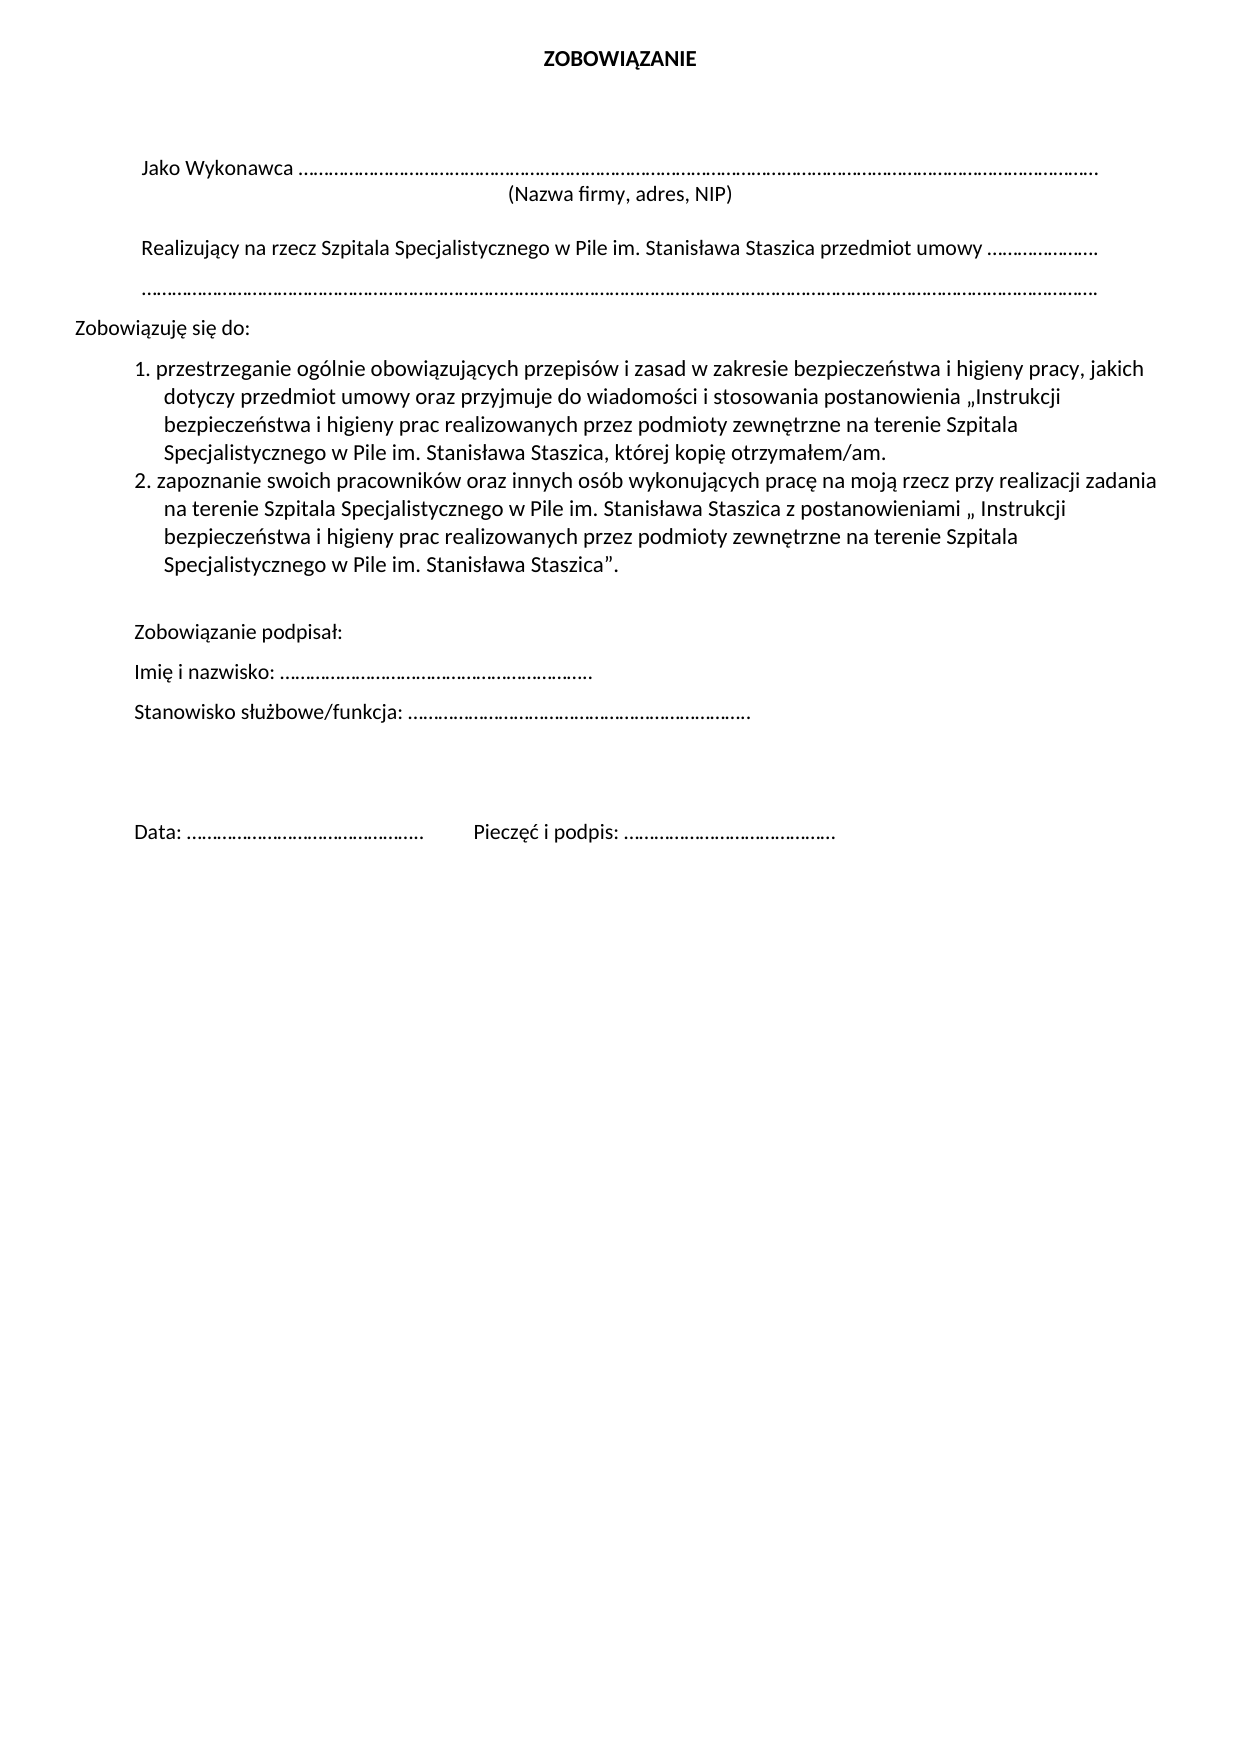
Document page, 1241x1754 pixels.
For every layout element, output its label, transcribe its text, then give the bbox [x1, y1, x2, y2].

text ………………………………………………………………………………………………………………………………………………………………………. [75, 274, 1165, 300]
text Zobowiązanie podpisał: [134, 618, 1165, 644]
text Realizujący na rzecz Szpitala Specjalistycznego w Pile im. Stanisława Staszica przedmiot umowy …………………. [75, 234, 1165, 260]
text Jako Wykonawca …………………………………………………………………………………………………………………………………………… [75, 154, 1165, 180]
text (Nazwa firmy, adres, NIP) [75, 180, 1165, 207]
text Zobowiązuję się do: [75, 314, 1165, 340]
text 2. zapoznanie swoich pracowników oraz innych osób wykonujących pracę na moją rzecz przy realizacji zadania na terenie Szpitala Specjalistycznego w Pile im. Stanisława Staszica z postanowieniami „ Instrukcji bezpieczeństwa i higieny prac realizowanych przez podmioty zewnętrzne na terenie Szpitala Specjalistycznego w Pile im. Stanisława Staszica”. [134, 466, 1165, 578]
text Data: ……………………………………….. Pieczęć i podpis: …………………………………… [134, 818, 1165, 844]
text Stanowisko służbowe/funkcja: ………………………………………………………….. [134, 698, 1165, 724]
text Imię i nazwisko: …………………………………………………….. [134, 658, 1165, 684]
text ZOBOWIĄZANIE [75, 44, 1165, 72]
text 1. przestrzeganie ogólnie obowiązujących przepisów i zasad w zakresie bezpieczeństwa i higieny pracy, jakich dotyczy przedmiot umowy oraz przyjmuje do wiadomości i stosowania postanowienia „Instrukcji bezpieczeństwa i higieny prac realizowanych przez podmioty zewnętrzne na terenie Szpitala Specjalistycznego w Pile im. Stanisława Staszica, której kopię otrzymałem/am. [134, 354, 1165, 466]
